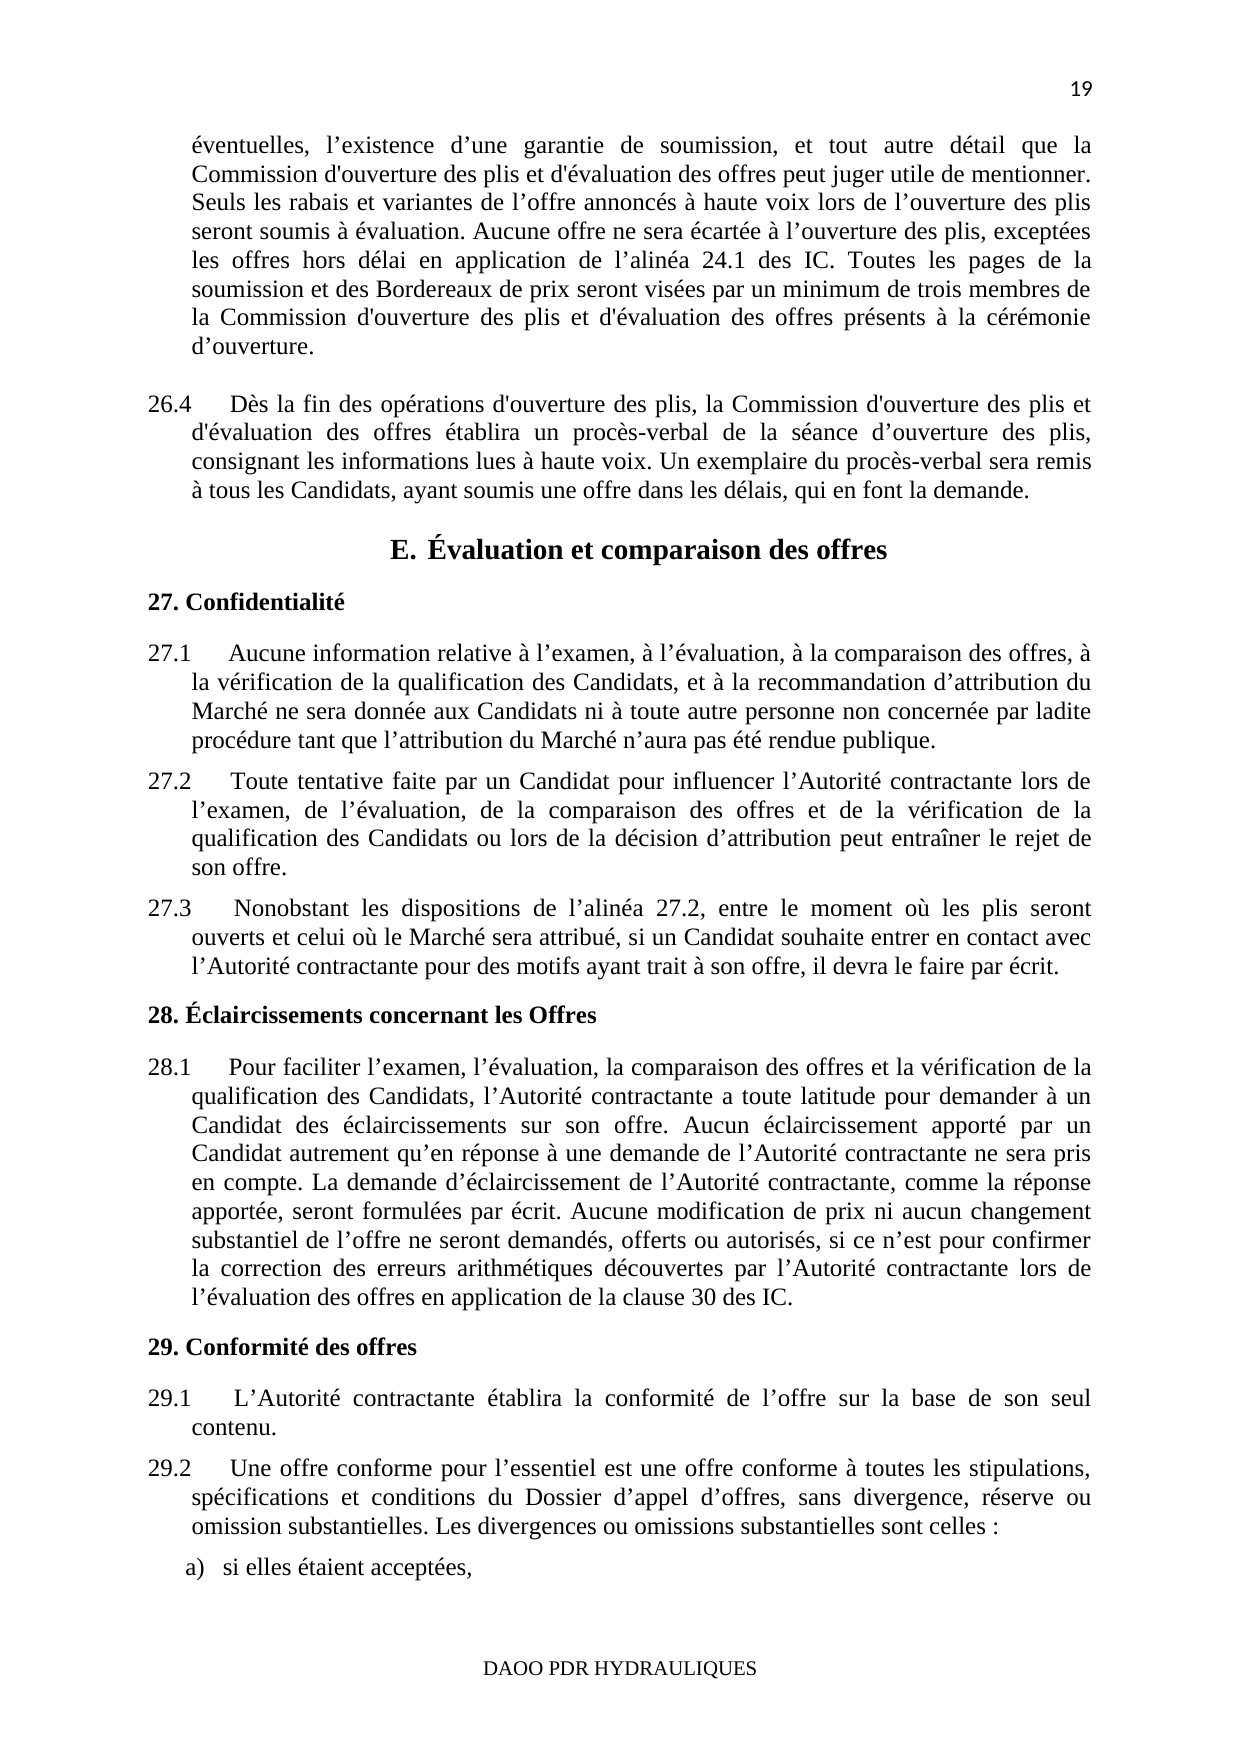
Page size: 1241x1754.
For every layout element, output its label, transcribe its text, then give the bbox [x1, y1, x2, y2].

list si elles étaient acceptées, [185, 1552, 1092, 1581]
list L’Autorité contractante établira la conformité de l’offre sur la base de son seul contenu. [148, 1383, 1092, 1441]
text Confidentialité [148, 587, 1092, 616]
list Évaluation et comparaison des offres [185, 532, 1092, 566]
list Dès la fin des opérations d'ouverture des plis, la Commission d'ouverture des plis et d'évaluation des offres établira un procès-verbal de la séance d’ouverture des plis, consignant les informations lues à haute voix. Un exemplaire du procès-verbal sera remis à tous les Candidats, ayant soumis une offre dans les délais, qui en font la demande. [148, 389, 1092, 504]
list Une offre conforme pour l’essentiel est une offre conforme à toutes les stipulations, spécifications et conditions du Dossier d’appel d’offres, sans divergence, réserve ou omission substantielles. Les divergences ou omissions substantielles sont celles : [148, 1453, 1092, 1540]
list Toute tentative faite par un Candidat pour influencer l’Autorité contractante lors de l’examen, de l’évaluation, de la comparaison des offres et de la vérification de la qualification des Candidats ou lors de la décision d’attribution peut entraîner le rejet de son offre. [148, 766, 1092, 881]
list Aucune information relative à l’examen, à l’évaluation, à la comparaison des offres, à la vérification de la qualification des Candidats, et à la recommandation d’attribution du Marché ne sera donnée aux Candidats ni à toute autre personne non concernée par ladite procédure tant que l’attribution du Marché n’aura pas été rendue publique. [148, 638, 1092, 753]
text Conformité des offres [148, 1332, 1092, 1361]
list Pour faciliter l’examen, l’évaluation, la comparaison des offres et la vérification de la qualification des Candidats, l’Autorité contractante a toute latitude pour demander à un Candidat des éclaircissements sur son offre. Aucun éclaircissement apporté par un Candidat autrement qu’en réponse à une demande de l’Autorité contractante ne sera pris en compte. La demande d’éclaircissement de l’Autorité contractante, comme la réponse apportée, seront formulées par écrit. Aucune modification de prix ni aucun changement substantiel de l’offre ne seront demandés, offerts ou autorisés, si ce n’est pour confirmer la correction des erreurs arithmétiques découvertes par l’Autorité contractante lors de l’évaluation des offres en application de la clause 30 des IC. [148, 1052, 1092, 1311]
list Nonobstant les dispositions de l’alinéa 27.2, entre le moment où les plis seront ouverts et celui où le Marché sera attribué, si un Candidat souhaite entrer en contact avec l’Autorité contractante pour des motifs ayant trait à son offre, il devra le faire par écrit. [148, 893, 1092, 980]
text Éclaircissements concernant les Offres [148, 1001, 1092, 1029]
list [148, 130, 1092, 360]
